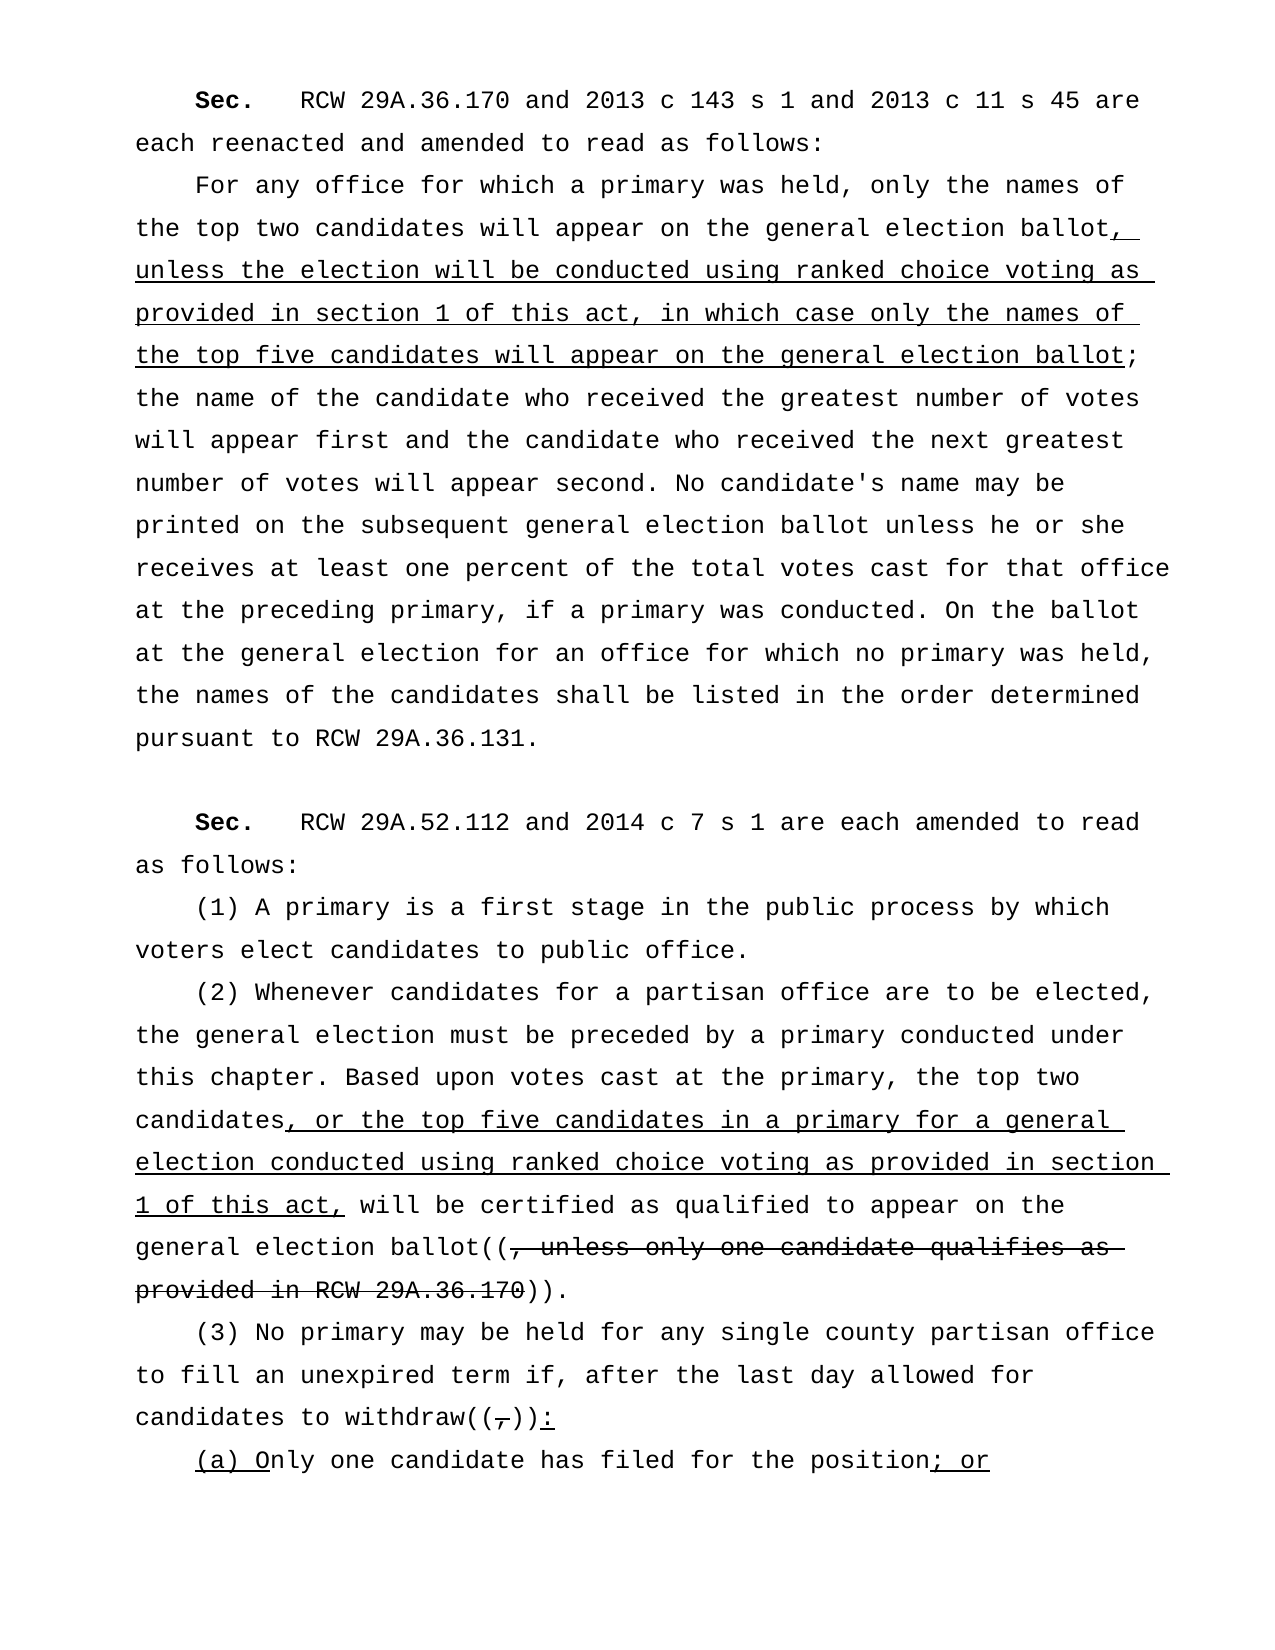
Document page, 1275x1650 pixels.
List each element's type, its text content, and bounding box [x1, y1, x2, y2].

text (3) No primary may be held for any single county partisan office to fill an unexpired term if, after the last day allowed for candidates to withdraw((,)): [135, 1307, 1170, 1434]
text Sec. RCW 29A.36.170 and 2013 c 143 s 1 and 2013 c 11 s 45 are each reenacted and amended to read as follows: [135, 75, 1170, 160]
text (1) A primary is a first stage in the public process by which voters elect candidates to public office. [135, 882, 1170, 967]
text Sec. RCW 29A.52.112 and 2014 c 7 s 1 are each amended to read as follows: [135, 797, 1170, 882]
text For any office for which a primary was held, only the names of the top two candidates will appear on the general election ballot, unless the election will be conducted using ranked choice voting as provided in section 1 of this act, in which case only the names of the top five candidates will appear on the general election ballot; the name of the candidate who received the greatest number of votes will appear first and the candidate who received the next greatest number of votes will appear second. No candidate's name may be printed on the subsequent general election ballot unless he or she receives at least one percent of the total votes cast for that office at the preceding primary, if a primary was conducted. On the ballot at the general election for an office for which no primary was held, the names of the candidates shall be listed in the order determined pursuant to RCW 29A.36.131. [135, 160, 1170, 755]
text (2) Whenever candidates for a partisan office are to be elected, the general election must be preceded by a primary conducted under this chapter. Based upon votes cast at the primary, the top two candidates, or the top five candidates in a primary for a general election conducted using ranked choice voting as provided in section 1 of this act, will be certified as qualified to appear on the general election ballot((, unless only one candidate qualifies as provided in RCW 29A.36.170)). [135, 967, 1170, 1173]
text (a) Only one candidate has filed for the position; or [135, 1434, 1170, 1477]
text (2) Whenever candidates for a partisan office are to be elected, the general election must be preceded by a primary conducted under this chapter. Based upon votes cast at the primary, the top two candidates, or the top five candidates in a primary for a general election conducted using ranked choice voting as provided in section 1 of this act, will be certified as qualified to appear on the general election ballot((, unless only one candidate qualifies as provided in RCW 29A.36.170)). [135, 1175, 1170, 1307]
